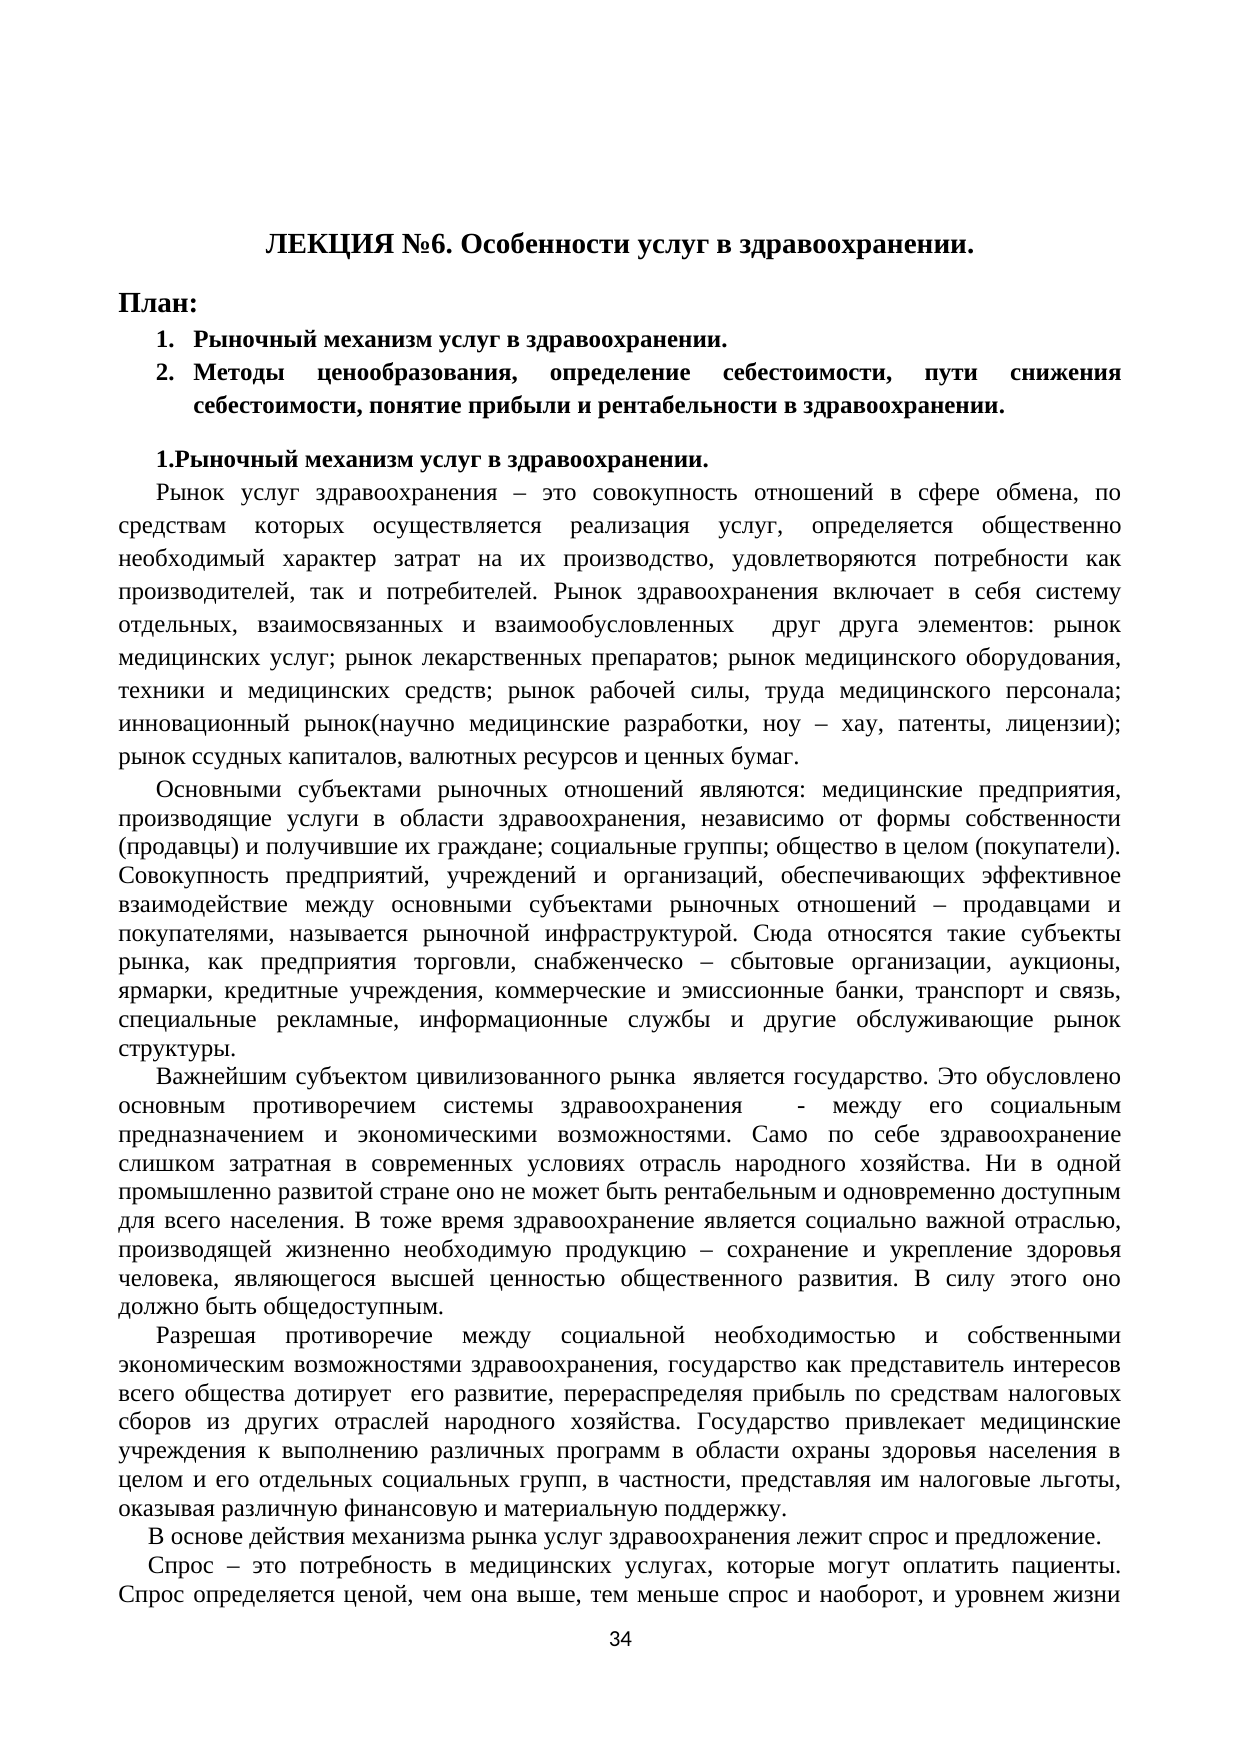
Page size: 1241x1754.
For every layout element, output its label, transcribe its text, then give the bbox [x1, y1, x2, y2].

text 1.Рыночный механизм услуг в здравоохранении. [118, 444, 1122, 472]
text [118, 1550, 1122, 1608]
text В основе действия механизма рынка услуг здравоохранения лежит спрос и предложение. [118, 1521, 1122, 1550]
text Разрешая противоречие между социальной необходимостью и собственными экономическим возможностями здравоохранения, государство как представитель интересов всего общества дотирует его развитие, перераспределяя прибыль по средствам налоговых сборов из других отраслей народного хозяйства. Государство привлекает медицинские учреждения к выполнению различных программ в области охраны здоровья населения в целом и его отдельных социальных групп, в частности, представляя им налоговые льготы, оказывая различную финансовую и материальную поддержку. [118, 1320, 1122, 1521]
text Важнейшим субъектом цивилизованного рынка является государство. Это обусловлено основным противоречием системы здравоохранения - между его социальным предназначением и экономическими возможностями. Само по себе здравоохранение слишком затратная в современных условиях отрасль народного хозяйства. Ни в одной промышленно развитой стране оно не может быть рентабельным и одновременно доступным для всего населения. В тоже время здравоохранение является социально важной отраслью, производящей жизненно необходимую продукцию – сохранение и укрепление здоровья человека, являющегося высшей ценностью общественного развития. В силу этого оно должно быть общедоступным. [118, 1061, 1122, 1320]
list Методы ценообразования, определение себестоимости, пути снижения себестоимости, понятие прибыли и рентабельности в здравоохранении. [156, 357, 1122, 418]
text ЛЕКЦИЯ №6. Особенности услуг в здравоохранении. [118, 226, 1122, 259]
text Рынок услуг здравоохранения – это совокупность отношений в сфере обмена, по средствам которых осуществляется реализация услуг, определяется общественно необходимый характер затрат на их производство, удовлетворяются потребности как производителей, так и потребителей. Рынок здравоохранения включает в себя систему отдельных, взаимосвязанных и взаимообусловленных друг друга элементов: рынок медицинских услуг; рынок лекарственных препаратов; рынок медицинского оборудования, техники и медицинских средств; рынок рабочей силы, труда медицинского персонала; инновационный рынок(научно медицинские разработки, ноу – хау, патенты, лицензии); рынок ссудных капиталов, валютных ресурсов и ценных бумаг. [118, 477, 1122, 769]
text Основными субъектами рыночных отношений являются: медицинские предприятия, производящие услуги в области здравоохранения, независимо от формы собственности (продавцы) и получившие их граждане; социальные группы; общество в целом (покупатели). Совокупность предприятий, учреждений и организаций, обеспечивающих эффективное взаимодействие между основными субъектами рыночных отношений – продавцами и покупателями, называется рыночной инфраструктурой. Сюда относятся такие субъекты рынка, как предприятия торговли, снабженческо – сбытовые организации, аукционы, ярмарки, кредитные учреждения, коммерческие и эмиссионные банки, транспорт и связь, специальные рекламные, информационные службы и другие обслуживающие рынок структуры. [118, 774, 1122, 1061]
text План: [118, 285, 1122, 319]
list Рыночный механизм услуг в здравоохранении. [156, 324, 1122, 352]
